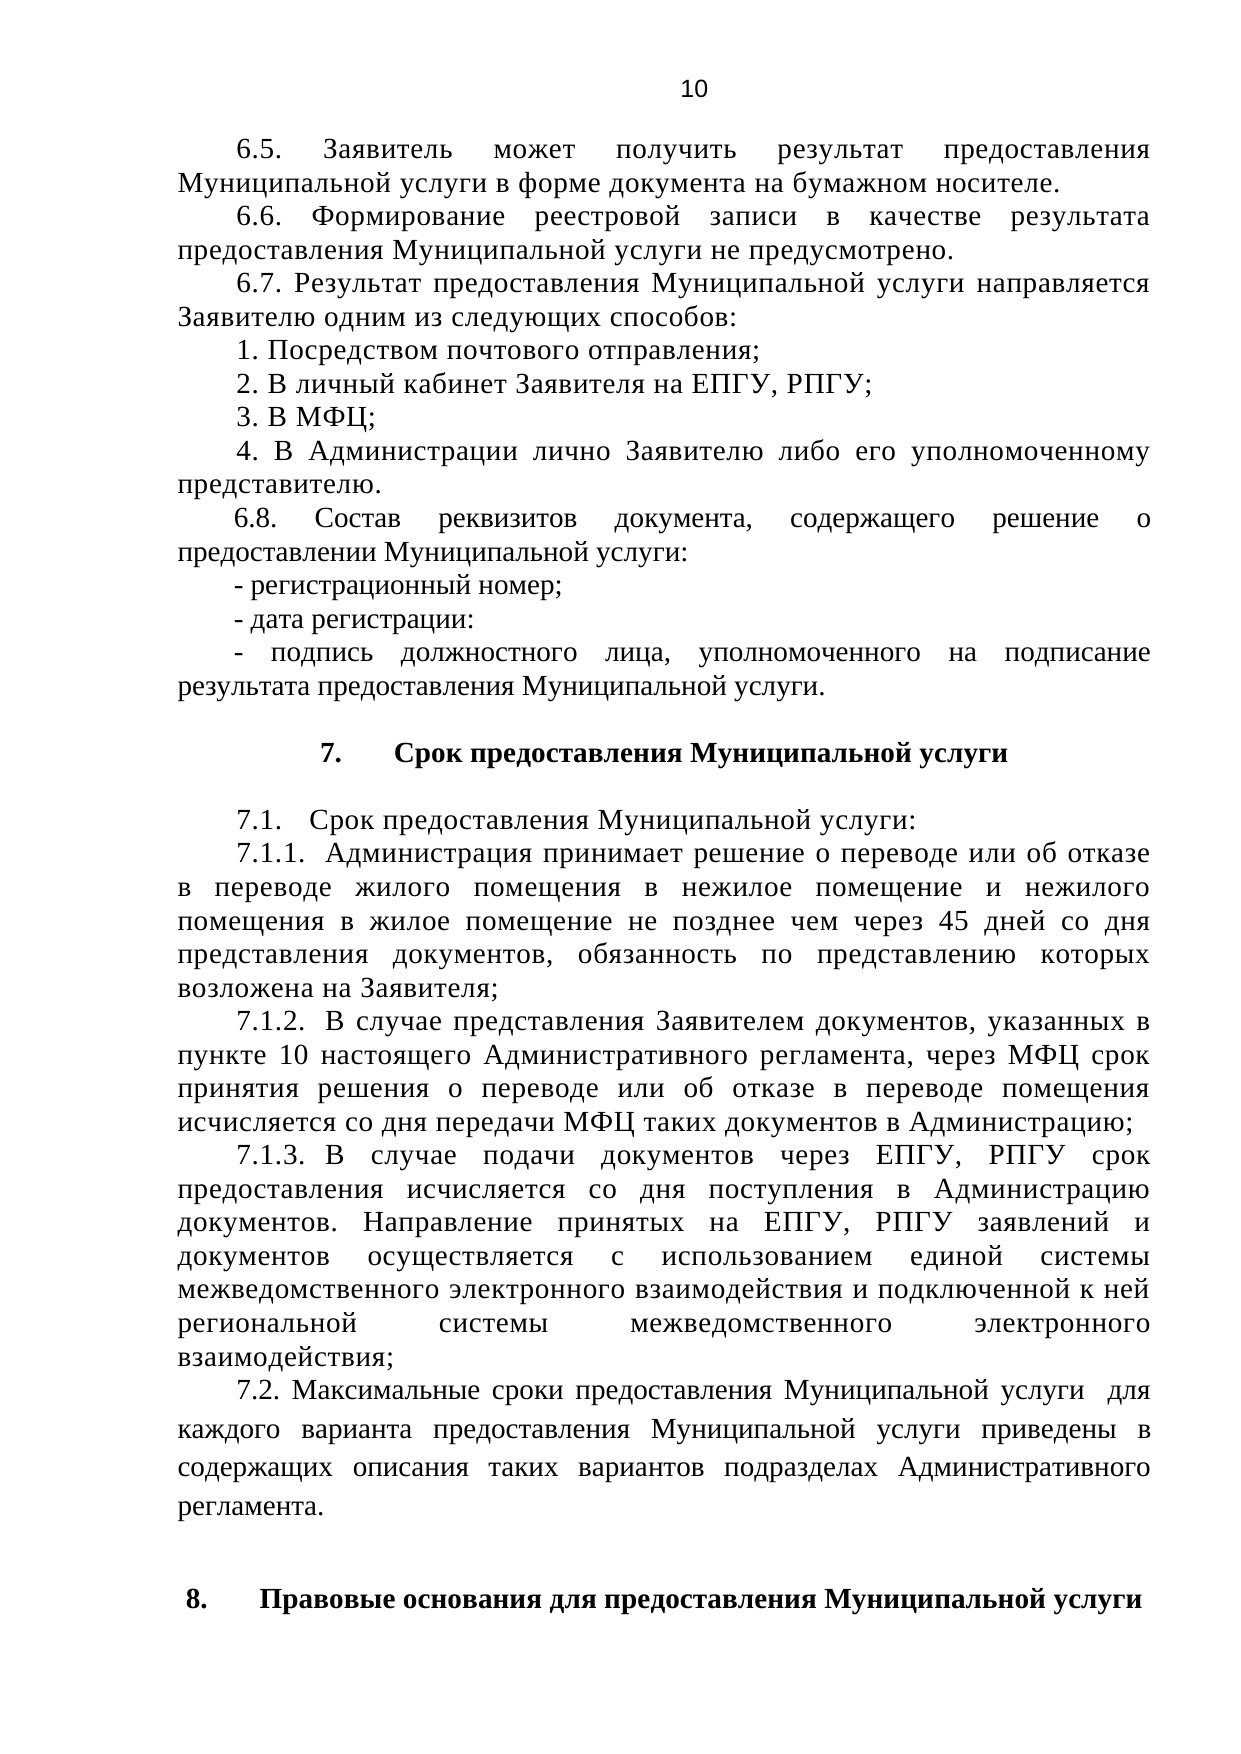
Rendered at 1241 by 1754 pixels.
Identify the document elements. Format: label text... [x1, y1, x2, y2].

text - регистрационный номер; [177, 567, 1152, 601]
text 6.6. Формирование реестровой записи в качестве результата предоставления Муниципальной услуги не предусмотрено. [177, 198, 1152, 265]
text 1. Посредством почтового отправления; [177, 332, 1152, 366]
list Срок предоставления Муниципальной услуги [177, 735, 1152, 768]
list Правовые основания для предоставления Муниципальной услуги [177, 1581, 1152, 1614]
list Администрация принимает решение о переводе или об отказе в переводе жилого помещения в нежилое помещение и нежилого помещения в жилое помещение не позднее чем через 45 дней со дня представления документов, обязанность по представлению которых возложена на Заявителя; [177, 836, 1152, 1003]
text 4. В Администрации лично Заявителю либо его уполномоченному представителю. [177, 433, 1152, 500]
text 2. В личный кабинет Заявителя на ЕПГУ, РПГУ; [177, 366, 1152, 399]
text 3. В МФЦ; [177, 399, 1152, 433]
list В случае подачи документов через ЕПГУ, РПГУ срок предоставления исчисляется со дня поступления в Администрацию документов. Направление принятых на ЕПГУ, РПГУ заявлений и документов осуществляется с использованием единой системы межведомственного электронного взаимодействия и подключенной к ней региональной системы межведомственного электронного взаимодействия; [177, 1137, 1152, 1372]
text 6.8. Состав реквизитов документа, содержащего решение о предоставлении Муниципальной услуги: [177, 500, 1152, 567]
list В случае представления Заявителем документов, указанных в пункте 10 настоящего Административного регламента, через МФЦ срок принятия решения о переводе или об отказе в переводе помещения исчисляется со дня передачи МФЦ таких документов в Администрацию; [177, 1003, 1152, 1137]
list 7.2. Максимальные сроки предоставления Муниципальной услуги для каждого варианта предоставления Муниципальной услуги приведены в содержащих описания таких вариантов подразделах Административного регламента. [177, 1372, 1152, 1521]
text 6.7. Результат предоставления Муниципальной услуги направляется Заявителю одним из следующих способов: [177, 265, 1152, 332]
text - дата регистрации: [177, 601, 1152, 634]
text - подпись должностного лица, уполномоченного на подписание результата предоставления Муниципальной услуги. [177, 634, 1152, 701]
text 6.5. Заявитель может получить результат предоставления Муниципальной услуги в форме документа на бумажном носителе. [177, 131, 1152, 198]
list Срок предоставления Муниципальной услуги: [177, 802, 1152, 836]
